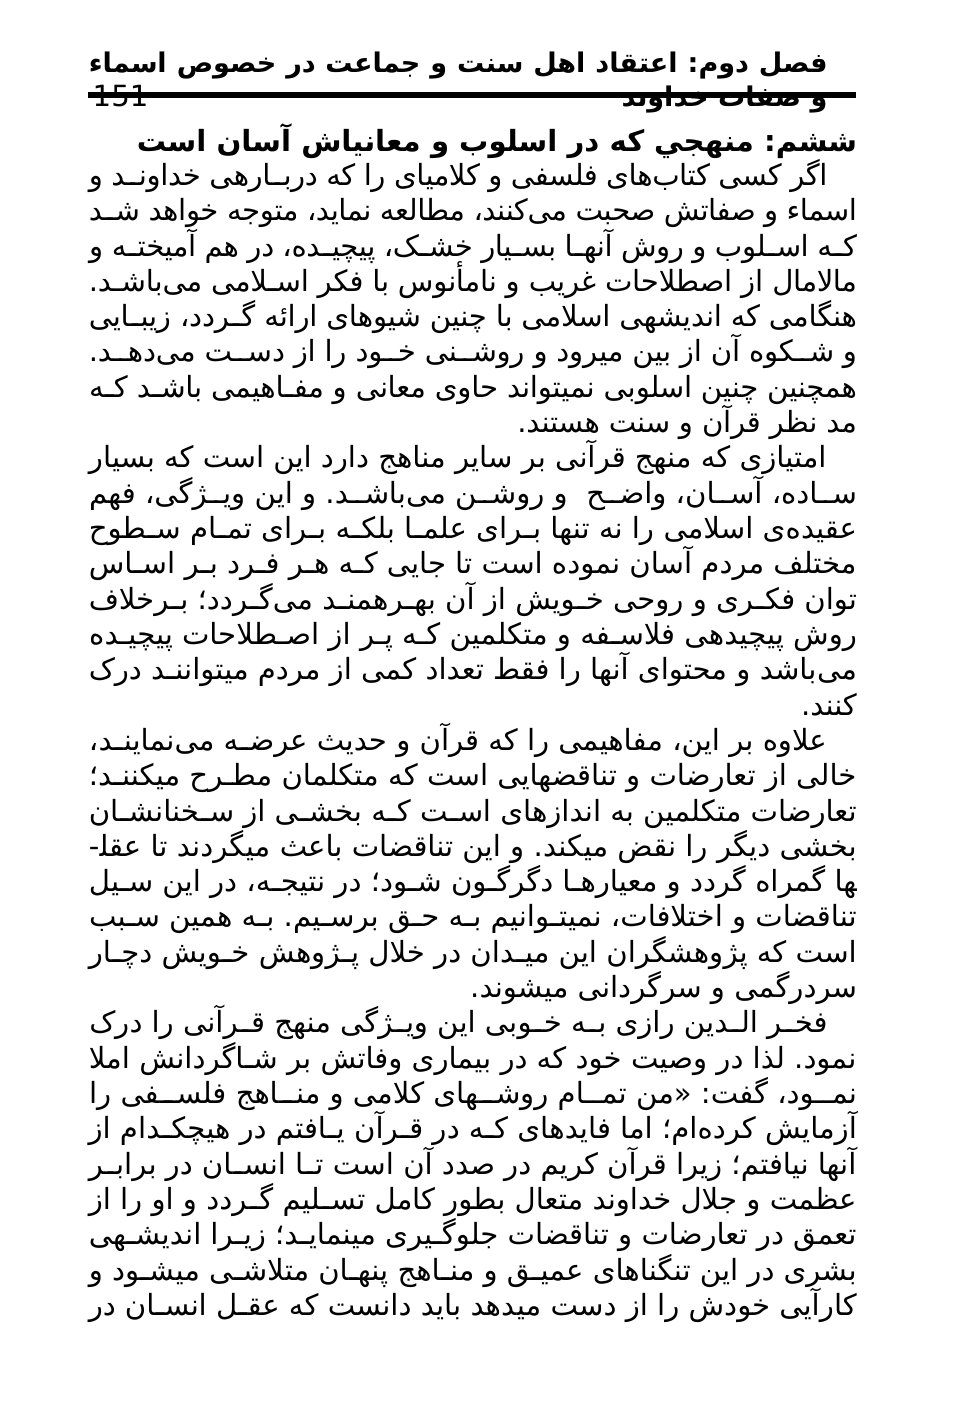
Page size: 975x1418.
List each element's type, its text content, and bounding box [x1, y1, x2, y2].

text اگر کسی كتاب‌های فلسفی و كلامیای را كه دربارهی خداوند و اسماء و صفاتش صحبت می‌کنند، مطالعه ‌نماید، متوجه خواهد شد كه اسلوب و روش آنها بسیار خشک، پیچیده، در هم آمیخته و مالامال از اصطلاحات غریب و نامأنوس با فکر اسلامی می‌باشد. هنگامی که اندیشهی اسلامی با چنین شیوهای ارائه گردد، زیبایی و شکوه آن از بین میرود و روشنی خود را از دست می‌دهد. همچنین چنین اسلوبی نمیتواند حاوی معانی و مفاهیمی باشد كه مد نظر قرآن و سنت هستند. [89, 158, 857, 439]
text ششم: منهجي كه در اسلوب و معاني‏اش آسان است [89, 125, 857, 158]
text علاوه بر این، مفاهیمی را كه قرآن و حدیث عرضه می‌نمایند، خالی از تعارضات و تناقضهایی است كه متكلمان مطرح میکنند؛ تعارضات متکلمین به اندازهای است که بخشی از سخنانشان بخشی دیگر را نقض میکند. و این تناقضات باعث میگردند تا عقلها گمراه گردد و معیارها دگرگون شود؛ در نتیجه، در این سیل تناقضات و اختلافات، نمیتوانیم به حق برسیم. به همین سبب است که پژوهشگران این میدان در خلال پژوهش خویش دچار سردرگمی‌ و سرگردانی میشوند. [89, 723, 857, 1004]
text امتیازی که منهج قرآنی بر سایر مناهج دارد این است که بسیار ساده، آسان، واضح و روشن می‌باشد. و این ویژگی، فهم عقیده‌ی اسلامی ‌را نه تنها برای علما بلكه برای تمام سطوح مختلف مردم آسان نموده است تا جایی که هر فرد بر اساس توان فكری و روحی خویش از آن بهرهمند می‌گردد؛ برخلاف روش پیچیدهی فلاسفه و متكلمین كه پر از اصطلاحات پیچیده می‌باشد و محتوای آنها را فقط تعداد کمی از مردم میتوانند درک کنند. [89, 441, 857, 722]
